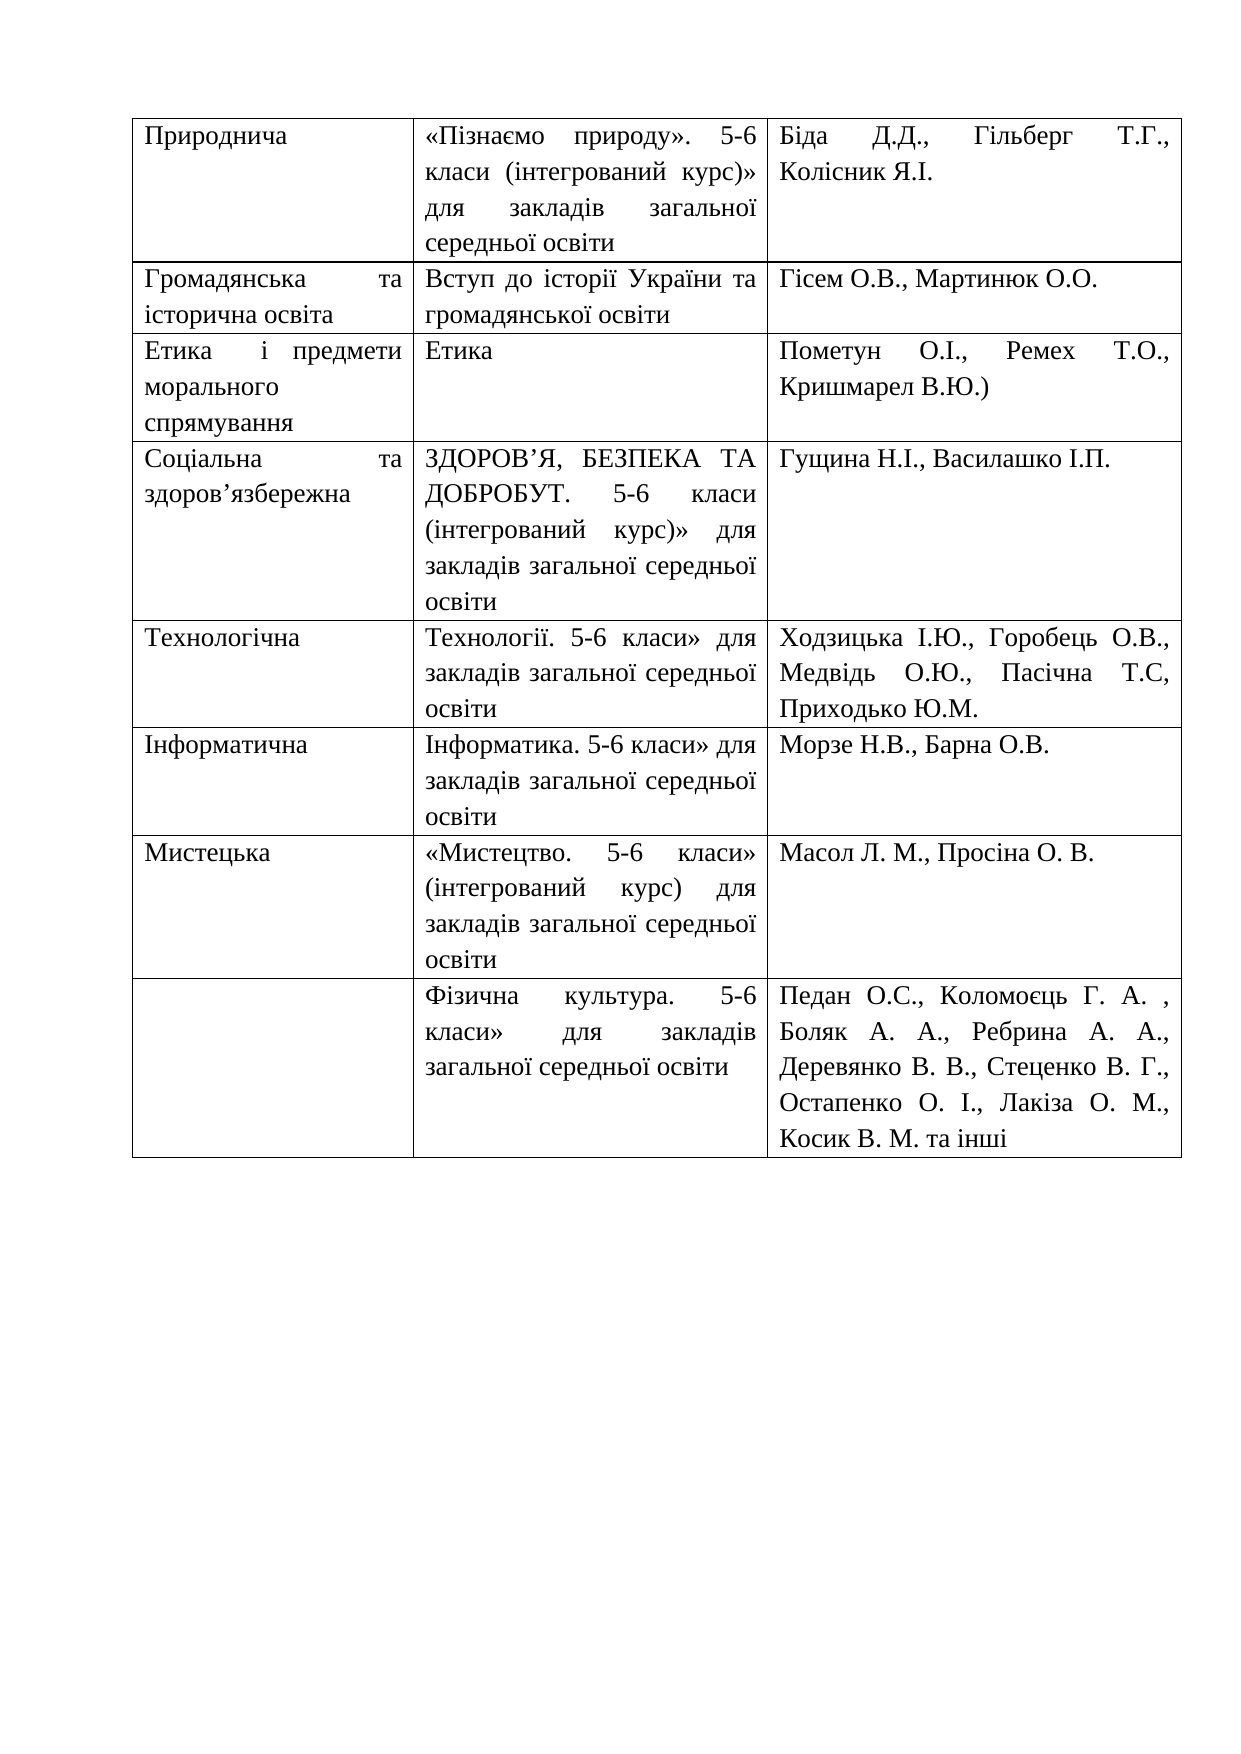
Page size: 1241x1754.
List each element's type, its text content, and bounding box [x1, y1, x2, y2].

table_cell «Мистецтво. 5-6 класи» (інтегрований курс) для закладів загальної середньої освіти [414, 836, 767, 978]
table_cell Гущина Н.І., Василашко І.П. [768, 442, 1181, 619]
table_cell ЗДОРОВ’Я, БЕЗПЕКА ТА ДОБРОБУТ. 5-6 класи (інтегрований курс)» для закладів загальної середньої освіти [414, 442, 767, 619]
table_cell Ходзицька І.Ю., Горобець О.В., Медвідь О.Ю., Пасічна Т.С, Приходько Ю.М. [768, 621, 1181, 727]
table_cell Гісем О.В., Мартинюк О.О. [768, 263, 1181, 333]
table_cell Фізична культура. 5-6 класи» для закладів загальної середньої освіти [414, 979, 767, 1157]
table_cell Інформатична [133, 728, 413, 834]
table_cell Технологічна [133, 621, 413, 727]
table_cell Масол Л. М., Просіна О. В. [768, 836, 1181, 978]
table_cell [133, 979, 413, 1157]
table_cell Пометун О.І., Ремех Т.О., Кришмарел В.Ю.) [768, 334, 1181, 441]
table_cell Природнича [133, 119, 413, 261]
table_cell Громадянська та історична освіта [133, 263, 413, 333]
table_cell Морзе Н.В., Барна О.В. [768, 728, 1181, 834]
table_cell Інформатика. 5-6 класи» для закладів загальної середньої освіти [414, 728, 767, 834]
table_cell Соціальна та здоров’язбережна [133, 442, 413, 619]
table_cell Вступ до історії України та громадянської освіти [414, 263, 767, 333]
table_cell Етика [414, 334, 767, 441]
table_cell Етика і предмети морального спрямування [133, 334, 413, 441]
table_cell Мистецька [133, 836, 413, 978]
table_cell Технології. 5-6 класи» для закладів загальної середньої освіти [414, 621, 767, 727]
table_cell «Пізнаємо природу». 5-6 класи (інтегрований курс)» для закладів загальної середньої освіти [414, 119, 767, 261]
table_cell Біда Д.Д., Гільберг Т.Г., Колісник Я.І. [768, 119, 1181, 261]
table_cell Педан О.С., Коломоєць Г. А. , Боляк А. А., Ребрина А. А., Деревянко В. В., Стеценко В. Г., Остапенко О. І., Лакіза О. М., Косик В. М. та інші [768, 979, 1181, 1157]
